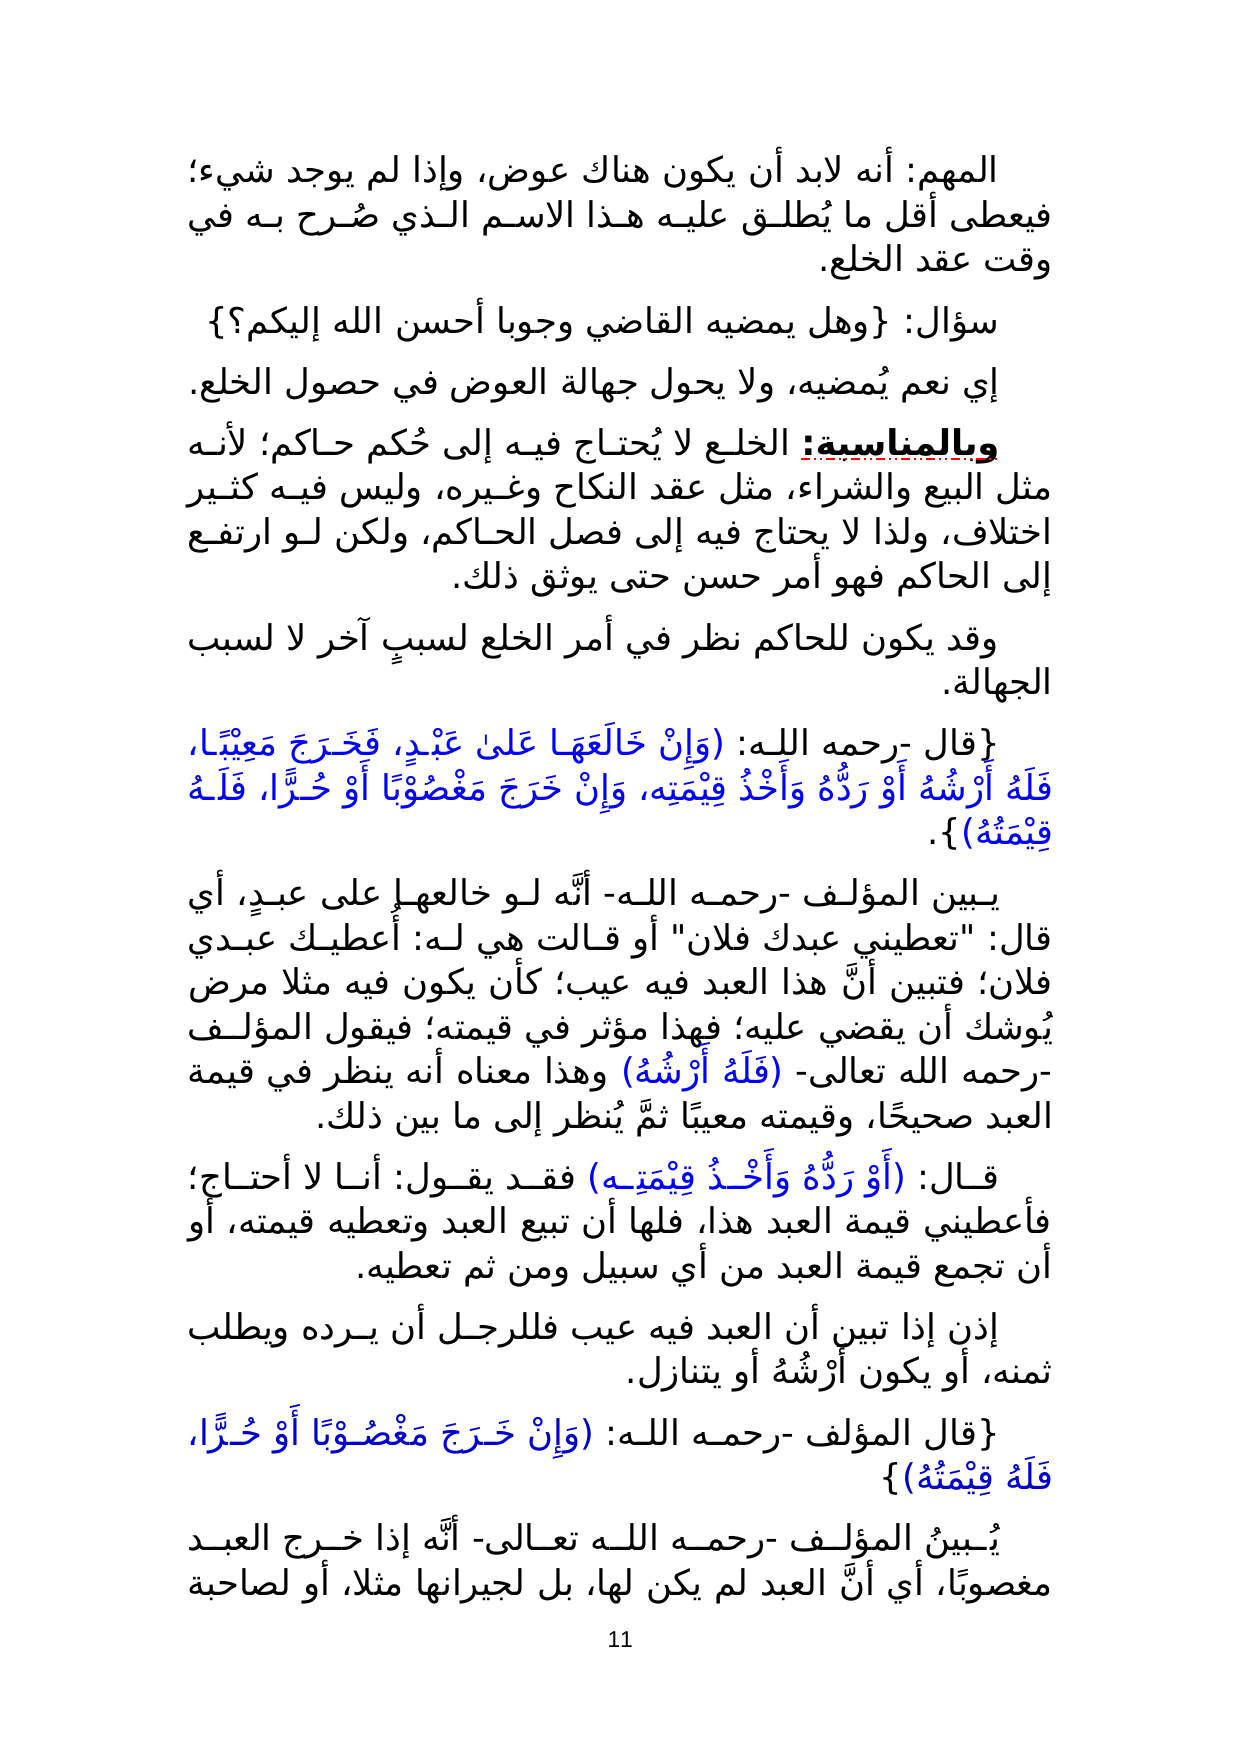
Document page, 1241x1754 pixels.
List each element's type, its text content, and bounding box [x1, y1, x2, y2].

text وقد يكون للحاكم نظر في أمر الخلع لسببٍ آخر لا لسبب الجهالة. [187, 617, 1053, 703]
text إذن إذا تبين أن العبد فيه عيب فللرجل أن يرده ويطلب ثمنه، أو يكون أَرْشُهُ أو يتنازل. [187, 1306, 1053, 1392]
text وبالمناسبة: الخلع لا يُحتاج فيه إلى حُكم حاكم؛ لأنه مثل البيع والشراء، مثل عقد النكاح وغيره، وليس فيه كثير اختلاف، ولذا لا يحتاج فيه إلى فصل الحاكم، ولكن لو ارتفع إلى الحاكم فهو أمر حسن حتى يوثق ذلك. [187, 422, 1053, 597]
text {قال المؤلف -رحمه الله: (وَإِنْ خَرَجَ مَغْصُوْبًا أَوْ حُرًّا، فَلَهُ قِيْمَتُهُ)} [187, 1412, 1053, 1498]
text قال: (أَوْ رَدُّهُ وَأَخْذُ قِيْمَتِه) فقد يقول: أنا لا أحتاج؛ فأعطيني قيمة العبد هذا، فلها أن تبيع العبد وتعطيه قيمته، أو أن تجمع قيمة العبد من أي سبيل ومن ثم تعطيه. [187, 1156, 1053, 1286]
text {قال -رحمه الله: (وَإِنْ خَالَعَهَا عَلىٰ عَبْدٍ، فَخَرَجَ مَعِيْبًا، فَلَهُ أَرْشُهُ أَوْ رَدُّهُ وَأَخْذُ قِيْمَتِه، وَإِنْ خَرَجَ مَغْصُوْبًا أَوْ حُرًّا، فَلَهُ قِيْمَتُهُ)}. [187, 723, 1053, 853]
text يبين المؤلف -رحمه الله- أنَّه لو خالعها على عبدٍ، أي قال: "تعطيني عبدك فلان" أو قالت هي له: أُعطيك عبدي فلان؛ فتبين أنَّ هذا العبد فيه عيب؛ كأن يكون فيه مثلا مرض يُوشك أن يقضي عليه؛ فهذا مؤثر في قيمته؛ فيقول المؤلف -رحمه الله تعالى- (فَلَهُ أَرْشُهُ) وهذا معناه أنه ينظر في قيمة العبد صحيحًا، وقيمته معيبًا ثمَّ يُنظر إلى ما بين ذلك. [187, 873, 1053, 1136]
text إي نعم يُمضيه، ولا يحول جهالة العوض في حصول الخلع. [187, 361, 1053, 402]
text سؤال: {وهل يمضيه القاضي وجوبا أحسن الله إليكم؟} [187, 300, 1053, 341]
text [187, 1518, 1053, 1603]
text المهم: أنه لابد أن يكون هناك عوض، وإذا لم يوجد شيء؛ فيعطى أقل ما يُطلق عليه هذا الاسم الذي صُرح به في وقت عقد الخلع. [187, 150, 1053, 280]
